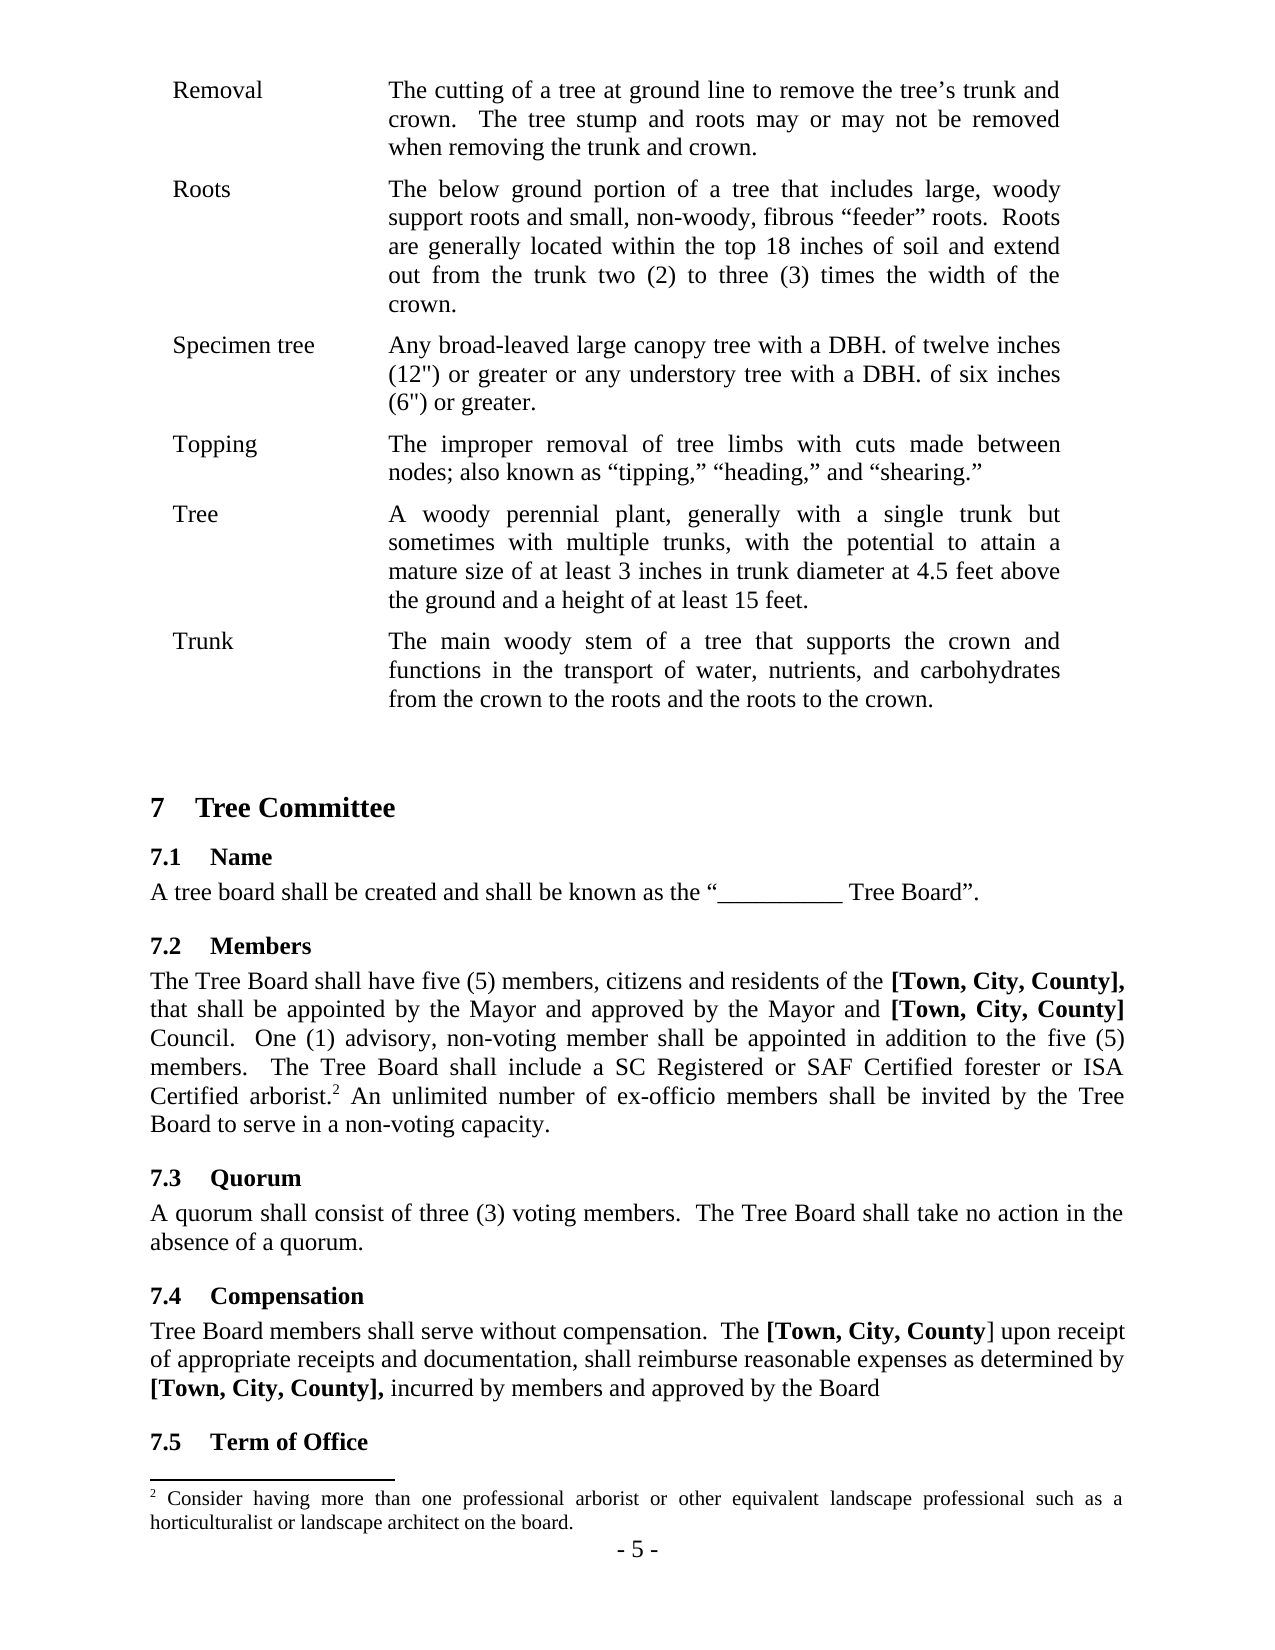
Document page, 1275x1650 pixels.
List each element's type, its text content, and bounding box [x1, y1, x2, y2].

text Tree Board members shall serve without compensation. The [Town, City, County] upon receipt of appropriate receipts and documentation, shall reimburse reasonable expenses as determined by [Town, City, County], incurred by members and approved by the Board [150, 1316, 1125, 1402]
table_cell Roots [161, 174, 377, 330]
subtitle Term of Office [150, 1427, 1125, 1456]
table_cell Trunk [161, 626, 377, 725]
table_cell The cutting of a tree at ground line to remove the tree’s trunk and crown. The tree stump and roots may or may not be removed when removing the trunk and crown. [377, 75, 1072, 174]
text A tree board shall be created and shall be known as the “__________ Tree Board”. [150, 877, 1125, 906]
table_cell Removal [161, 75, 377, 174]
table_cell The below ground portion of a tree that includes large, woody support roots and small, non-woody, fibrous “feeder” roots. Roots are generally located within the top 18 inches of soil and extend out from the trunk two (2) to three (3) times the width of the crown. [377, 174, 1072, 330]
table_cell Tree [161, 499, 377, 626]
text The Tree Board shall have five (5) members, citizens and residents of the [Town, City, County], that shall be appointed by the Mayor and approved by the Mayor and [Town, City, County] Council. One (1) advisory, non-voting member shall be appointed in addition to the five (5) members. The Tree Board shall include a SC Registered or SAF Certified forester or ISA Certified arborist. An unlimited number of ex-officio members shall be invited by the Tree Board to serve in a non-voting capacity. [150, 966, 1125, 1138]
subtitle Compensation [150, 1281, 1125, 1309]
table_cell Topping [161, 429, 377, 499]
table_cell The improper removal of tree limbs with cuts made between nodes; also known as “tipping,” “heading,” and “shearing.” [377, 429, 1072, 499]
table_cell Specimen tree [161, 330, 377, 429]
table_cell A woody perennial plant, generally with a single trunk but sometimes with multiple trunks, with the potential to attain a mature size of at least 3 inches in trunk diameter at 4.5 feet above the ground and a height of at least 15 feet. [377, 499, 1072, 626]
subtitle Quorum [150, 1163, 1125, 1192]
table_cell The main woody stem of a tree that supports the crown and functions in the transport of water, nutrients, and carbohydrates from the crown to the roots and the roots to the crown. [377, 626, 1072, 725]
subtitle Name [150, 842, 1125, 871]
subtitle Members [150, 931, 1125, 959]
text A quorum shall consist of three (3) voting members. The Tree Board shall take no action in the absence of a quorum. [150, 1198, 1125, 1256]
table_cell Any broad-leaved large canopy tree with a DBH. of twelve inches (12") or greater or any understory tree with a DBH. of six inches (6") or greater. [377, 330, 1072, 429]
subtitle Tree Committee [150, 790, 1125, 823]
